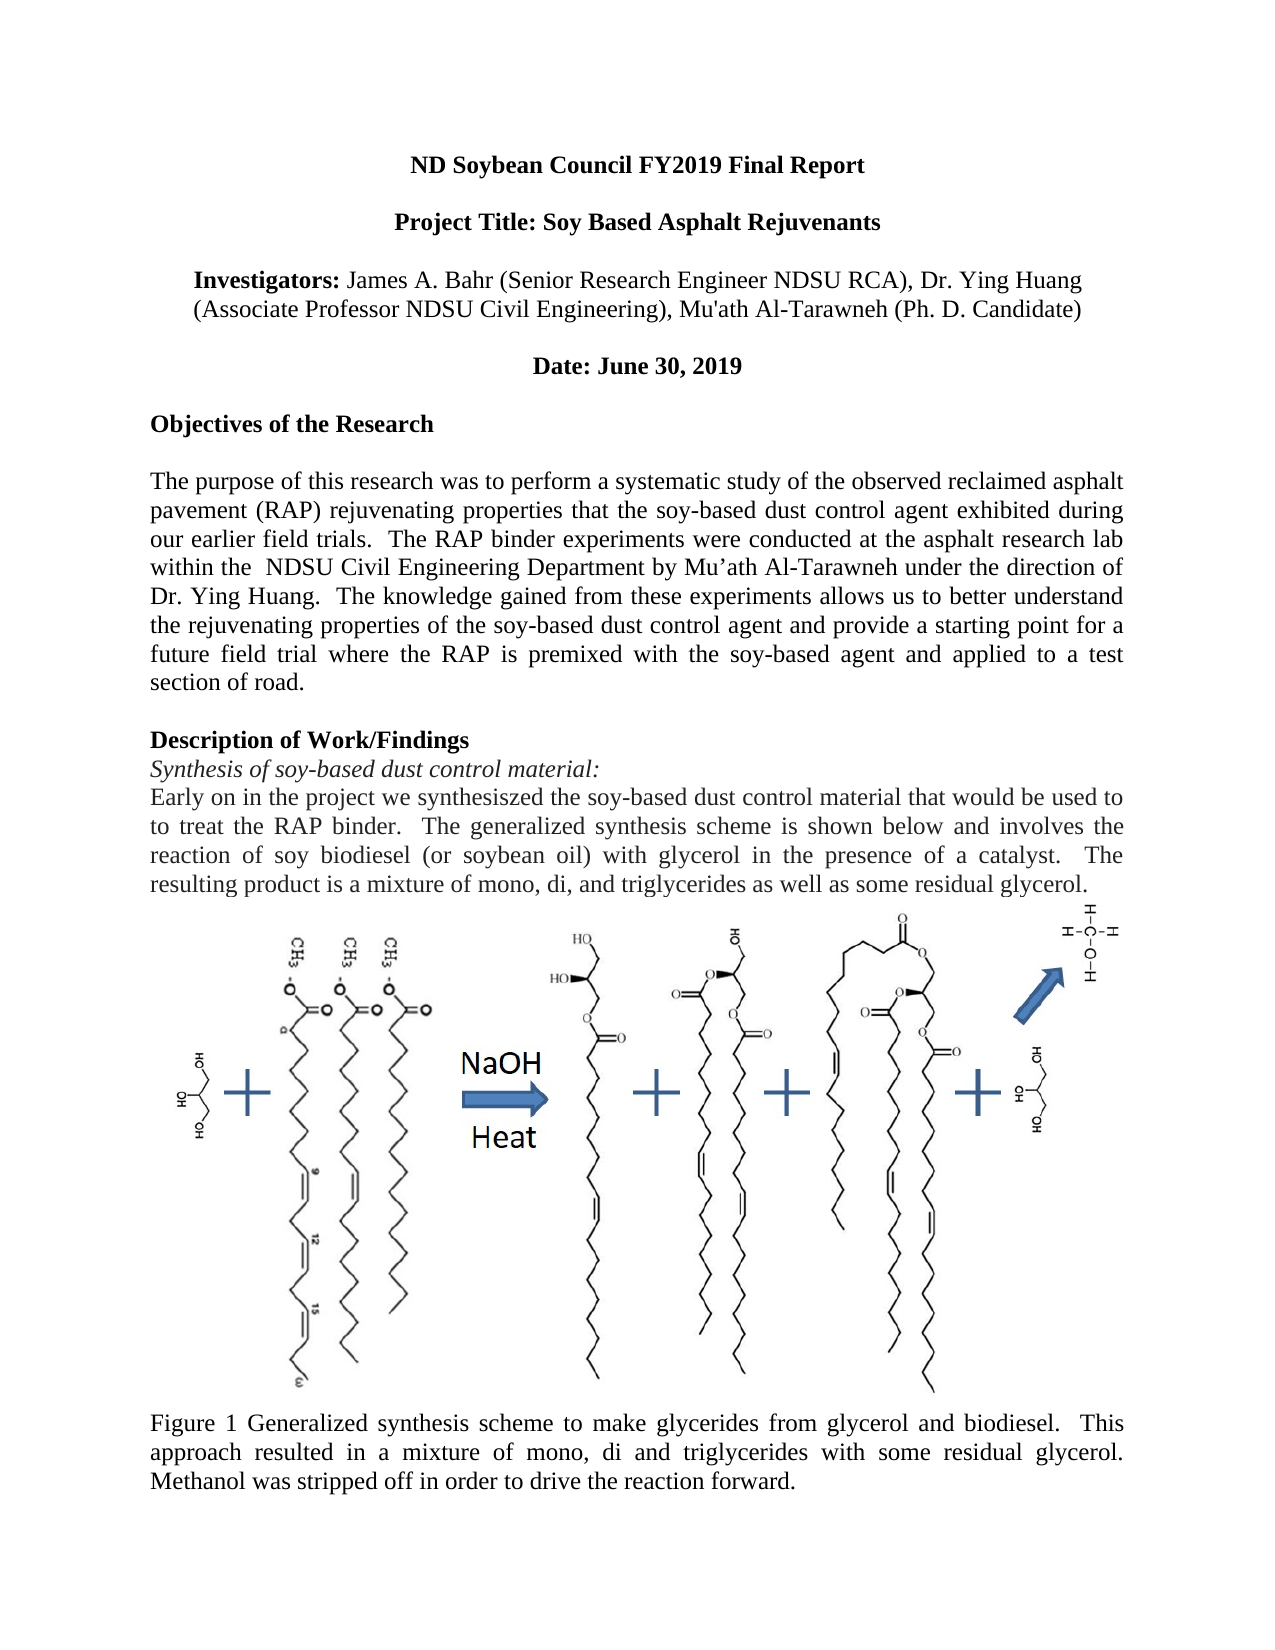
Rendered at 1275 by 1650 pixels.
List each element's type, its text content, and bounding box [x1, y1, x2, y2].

text Description of Work/Findings [150, 725, 1125, 754]
text Project Title: Soy Based Asphalt Rejuvenants [150, 207, 1125, 236]
text Investigators: James A. Bahr (Senior Research Engineer NDSU RCA), Dr. Ying Huang (Associate Professor NDSU Civil Engineering), Mu'ath Al-Tarawneh (Ph. D. Candidate) [150, 265, 1125, 322]
text The purpose of this research was to perform a systematic study of the observed reclaimed asphalt pavement (RAP) rejuvenating properties that the soy-based dust control agent exhibited during our earlier field trials. The RAP binder experiments were conducted at the asphalt research lab within the NDSU Civil Engineering Department by Mu’ath Al-Tarawneh under the direction of Dr. Ying Huang. The knowledge gained from these experiments allows us to better understand the rejuvenating properties of the soy-based dust control agent and provide a starting point for a future field trial where the RAP is premixed with the soy-based agent and applied to a test section of road. [150, 466, 1125, 696]
text ND Soybean Council FY2019 Final Report [150, 150, 1125, 179]
picture [150, 897, 1125, 1409]
text Synthesis of soy-based dust control material: [150, 754, 1125, 782]
text Figure 1 Generalized synthesis scheme to make glycerides from glycerol and biodiesel. This approach resulted in a mixture of mono, di and triglycerides with some residual glycerol. Methanol was stripped off in order to drive the reaction forward. [150, 1409, 1125, 1495]
text Date: June 30, 2019 [150, 351, 1125, 380]
text Early on in the project we synthesiszed the soy-based dust control material that would be used to to treat the RAP binder. The generalized synthesis scheme is shown below and involves the reaction of soy biodiesel (or soybean oil) with glycerol in the presence of a catalyst. The resulting product is a mixture of mono, di, and triglycerides as well as some residual glycerol. [150, 782, 1125, 897]
text Objectives of the Research [150, 409, 1125, 437]
